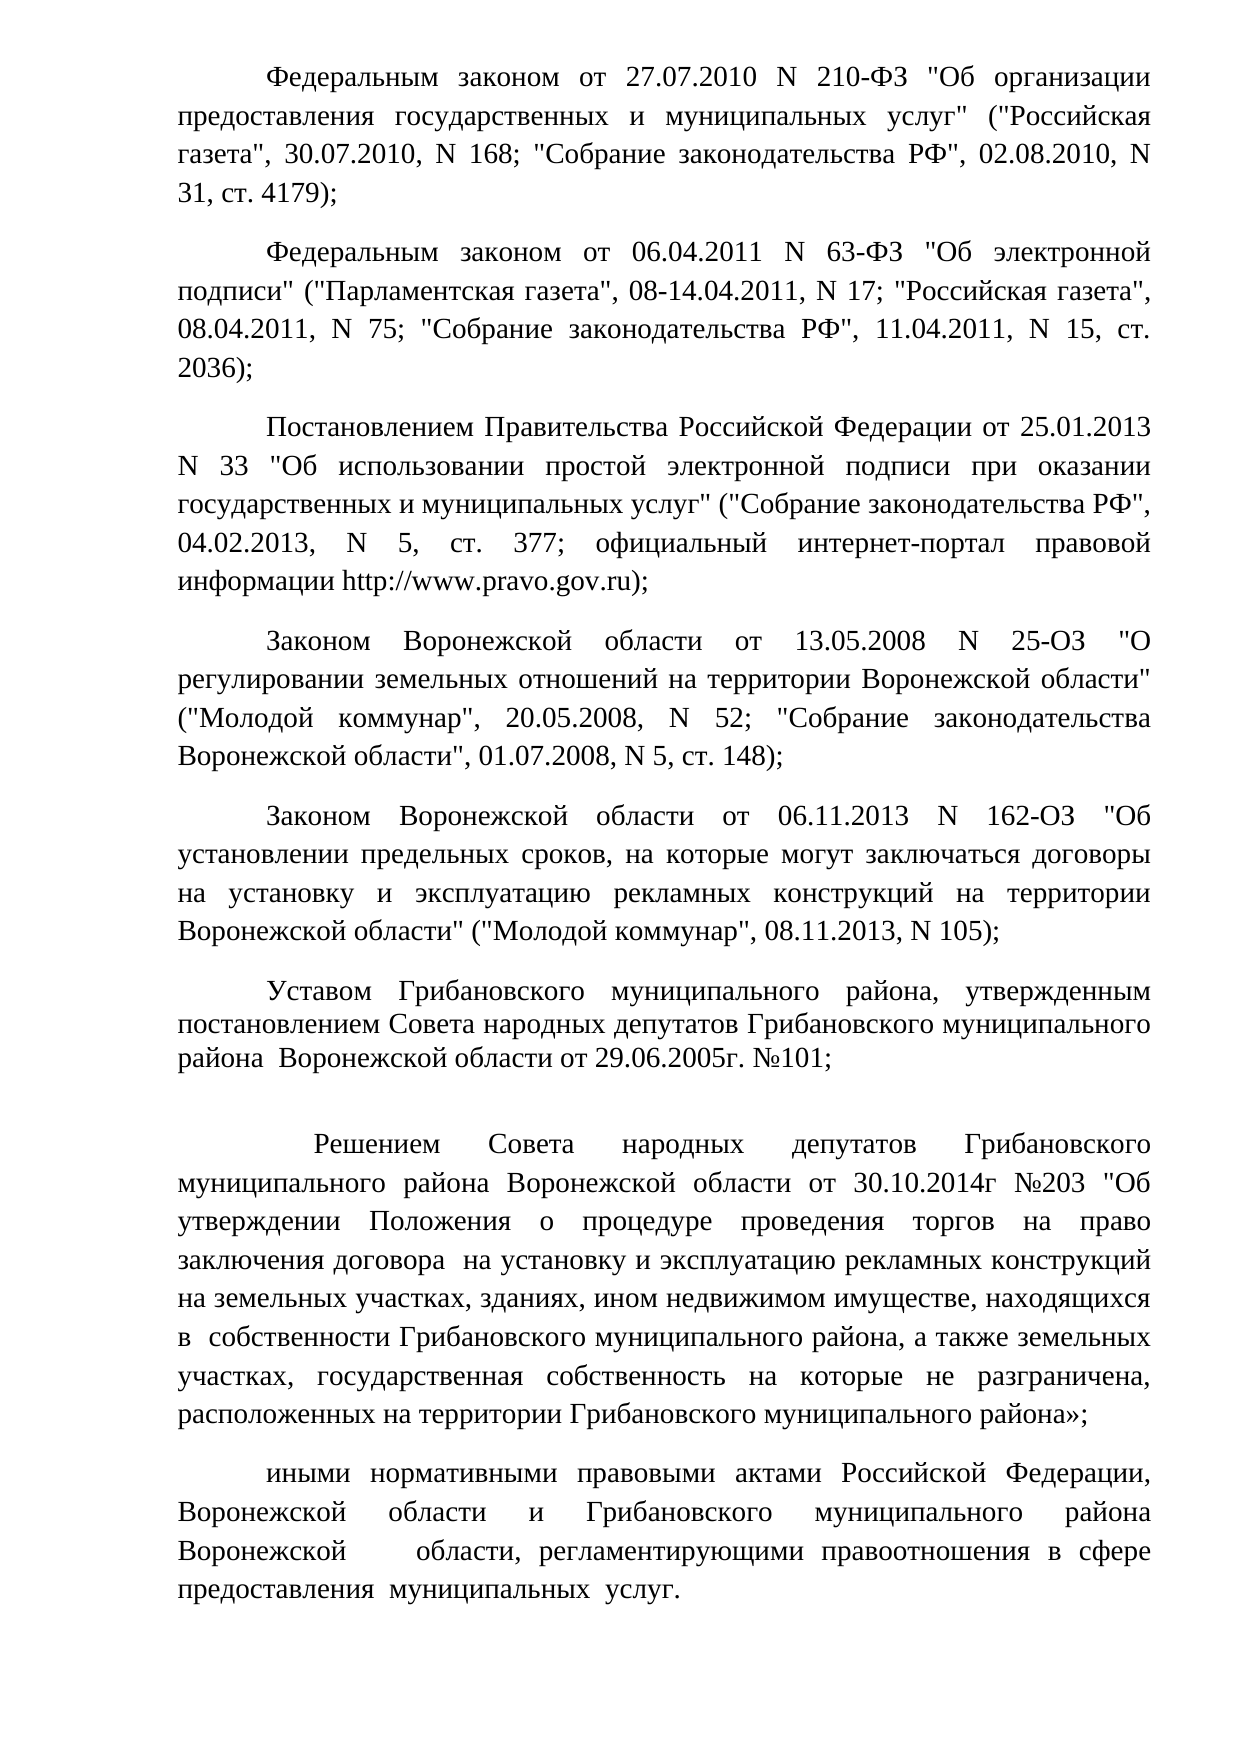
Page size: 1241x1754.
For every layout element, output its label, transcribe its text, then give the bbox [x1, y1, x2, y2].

text Уставом Грибановского муниципального района, утвержденным постановлением Совета народных депутатов Грибановского муниципального района Воронежской области от 29.06.2005г. №101; [177, 973, 1152, 1073]
text иными нормативными правовыми актами Российской Федерации, Воронежской области и Грибановского муниципального района Воронежской области, регламентирующими правоотношения в сфере предоставления муниципальных услуг. [177, 1456, 1152, 1605]
text Федеральным законом от 27.07.2010 N 210-ФЗ "Об организации предоставления государственных и муниципальных услуг" ("Российская газета", 30.07.2010, N 168; "Собрание законодательства РФ", 02.08.2010, N 31, ст. 4179); [177, 59, 1152, 208]
text Законом Воронежской области от 06.11.2013 N 162-ОЗ "Об установлении предельных сроков, на которые могут заключаться договоры на установку и эксплуатацию рекламных конструкций на территории Воронежской области" ("Молодой коммунар", 08.11.2013, N 105); [177, 798, 1152, 947]
text Решением Совета народных депутатов Грибановского муниципального района Воронежской области от 30.10.2014г №203 "Об утверждении Положения о процедуре проведения торгов на право заключения договора на установку и эксплуатацию рекламных конструкций на земельных участках, зданиях, ином недвижимом имуществе, находящихся в собственности Грибановского муниципального района, а также земельных участках, государственная собственность на которые не разграничена, расположенных на территории Грибановского муниципального района»; [177, 1126, 1152, 1430]
text Постановлением Правительства Российской Федерации от 25.01.2013 N 33 "Об использовании простой электронной подписи при оказании государственных и муниципальных услуг" ("Собрание законодательства РФ", 04.02.2013, N 5, ст. 377; официальный интернет-портал правовой информации http://www.pravo.gov.ru); [177, 409, 1152, 597]
text Федеральным законом от 06.04.2011 N 63-ФЗ "Об электронной подписи" ("Парламентская газета", 08-14.04.2011, N 17; "Российская газета", 08.04.2011, N 75; "Собрание законодательства РФ", 11.04.2011, N 15, ст. 2036); [177, 234, 1152, 383]
text Законом Воронежской области от 13.05.2008 N 25-ОЗ "О регулировании земельных отношений на территории Воронежской области" ("Молодой коммунар", 20.05.2008, N 52; "Собрание законодательства Воронежской области", 01.07.2008, N 5, ст. 148); [177, 623, 1152, 772]
